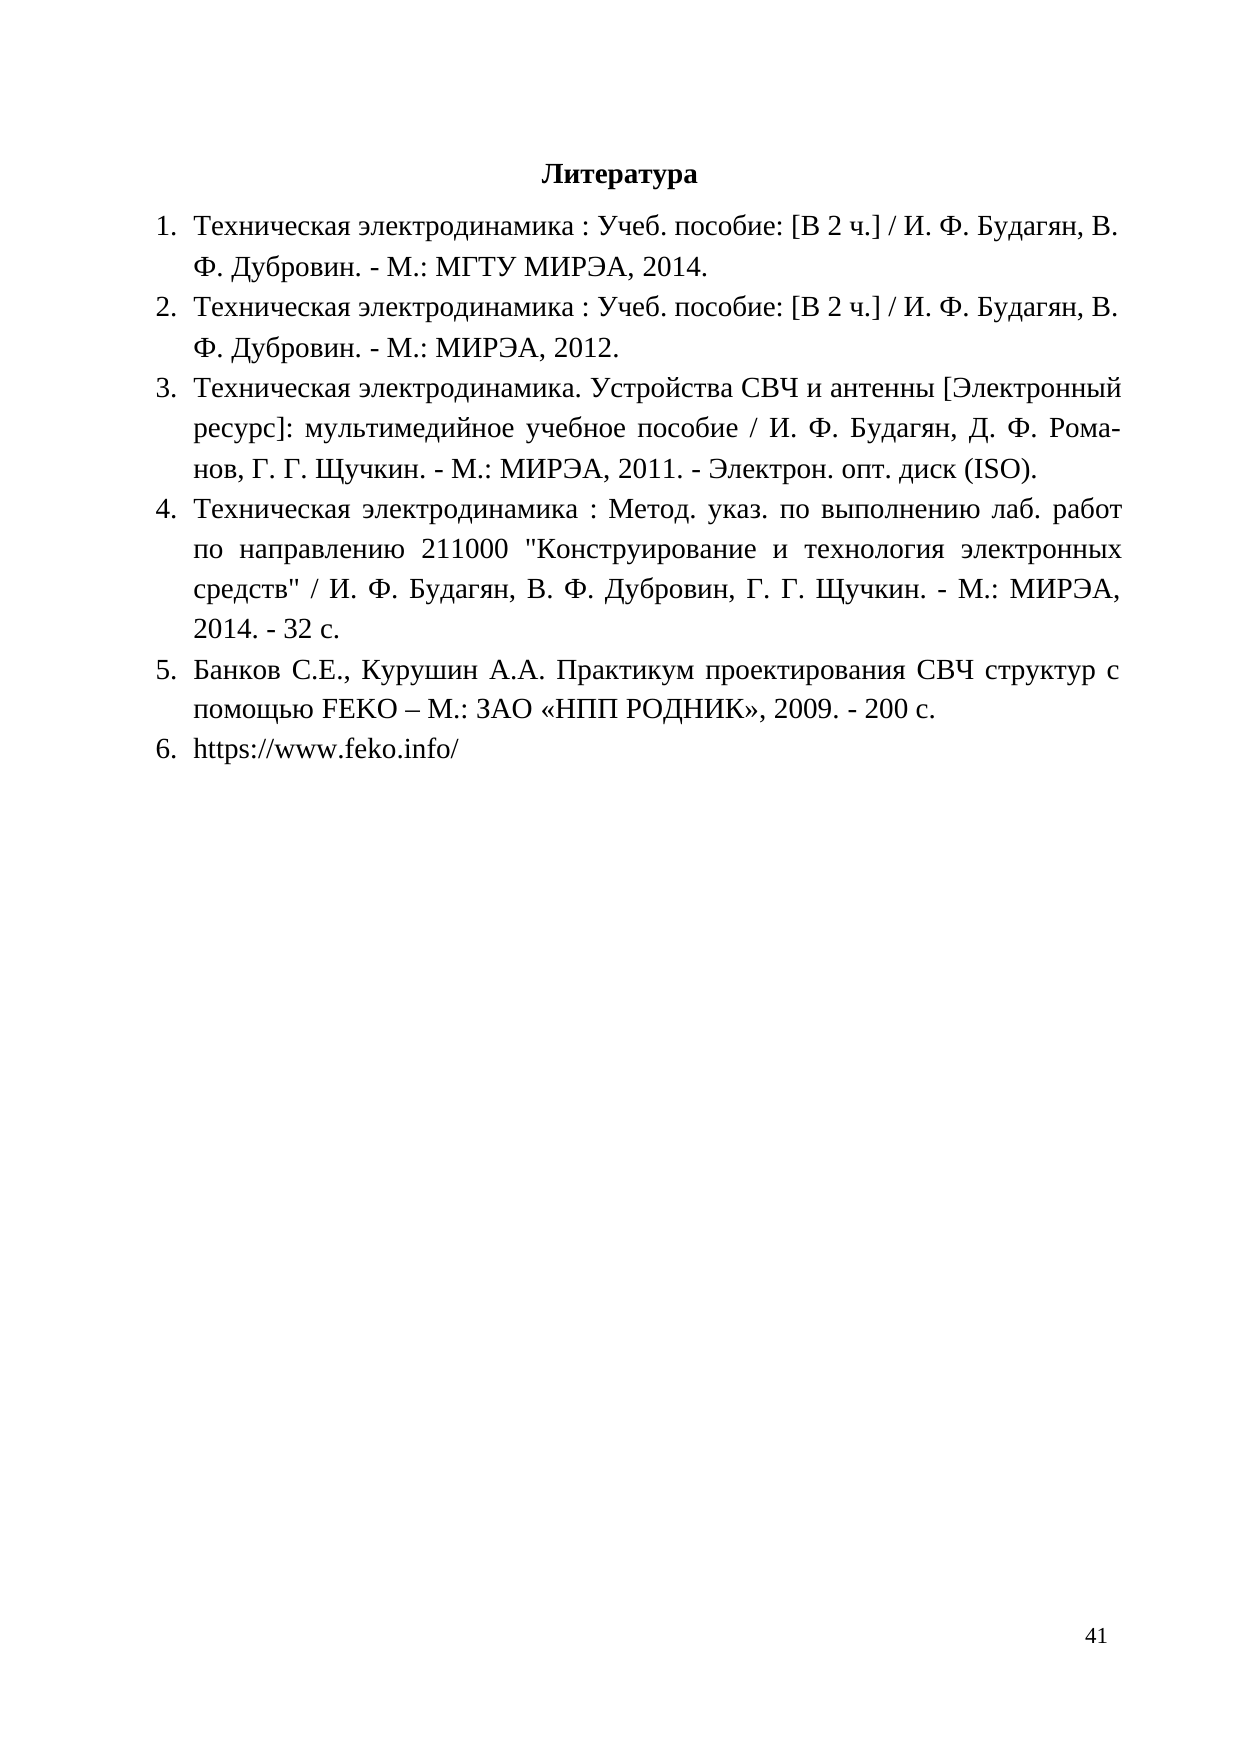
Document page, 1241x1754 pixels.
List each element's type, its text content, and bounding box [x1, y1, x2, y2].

list Техническая электродинамика : Метод. указ. по выполнению лаб. работ по направлению 211000 "Конструирование и технология электронных средств" / И. Ф. Будагян, В. Ф. Дубровин, Г. Г. Щучкин. - М.: МИРЭА, 2014. - 32 с. [155, 491, 1122, 645]
list Банков С.Е., Курушин А.А. Практикум проектирования СВЧ структур с помощью FEKO – М.: ЗАО «НПП РОДНИК», 2009. - 200 с. [155, 652, 1121, 725]
list Техническая электродинамика : Учеб. пособие: [В 2 ч.] / И. Ф. Будагян, В. Ф. Дубровин. - М.: МГТУ МИРЭА, 2014. [155, 208, 1122, 282]
list https://www.feko.info/ [155, 731, 1155, 764]
subtitle Литература [542, 156, 1155, 190]
list Техническая электродинамика. Устройства СВЧ и антенны [Электронный ресурс]: мультимедийное учебное пособие / И. Ф. Будагян, Д. Ф. Рома- нов, Г. Г. Щучкин. - М.: МИРЭА, 2011. - Электрон. опт. диск (ISO). [155, 370, 1122, 484]
list Техническая электродинамика : Учеб. пособие: [В 2 ч.] / И. Ф. Будагян, В. Ф. Дубровин. - М.: МИРЭА, 2012. [155, 289, 1122, 363]
